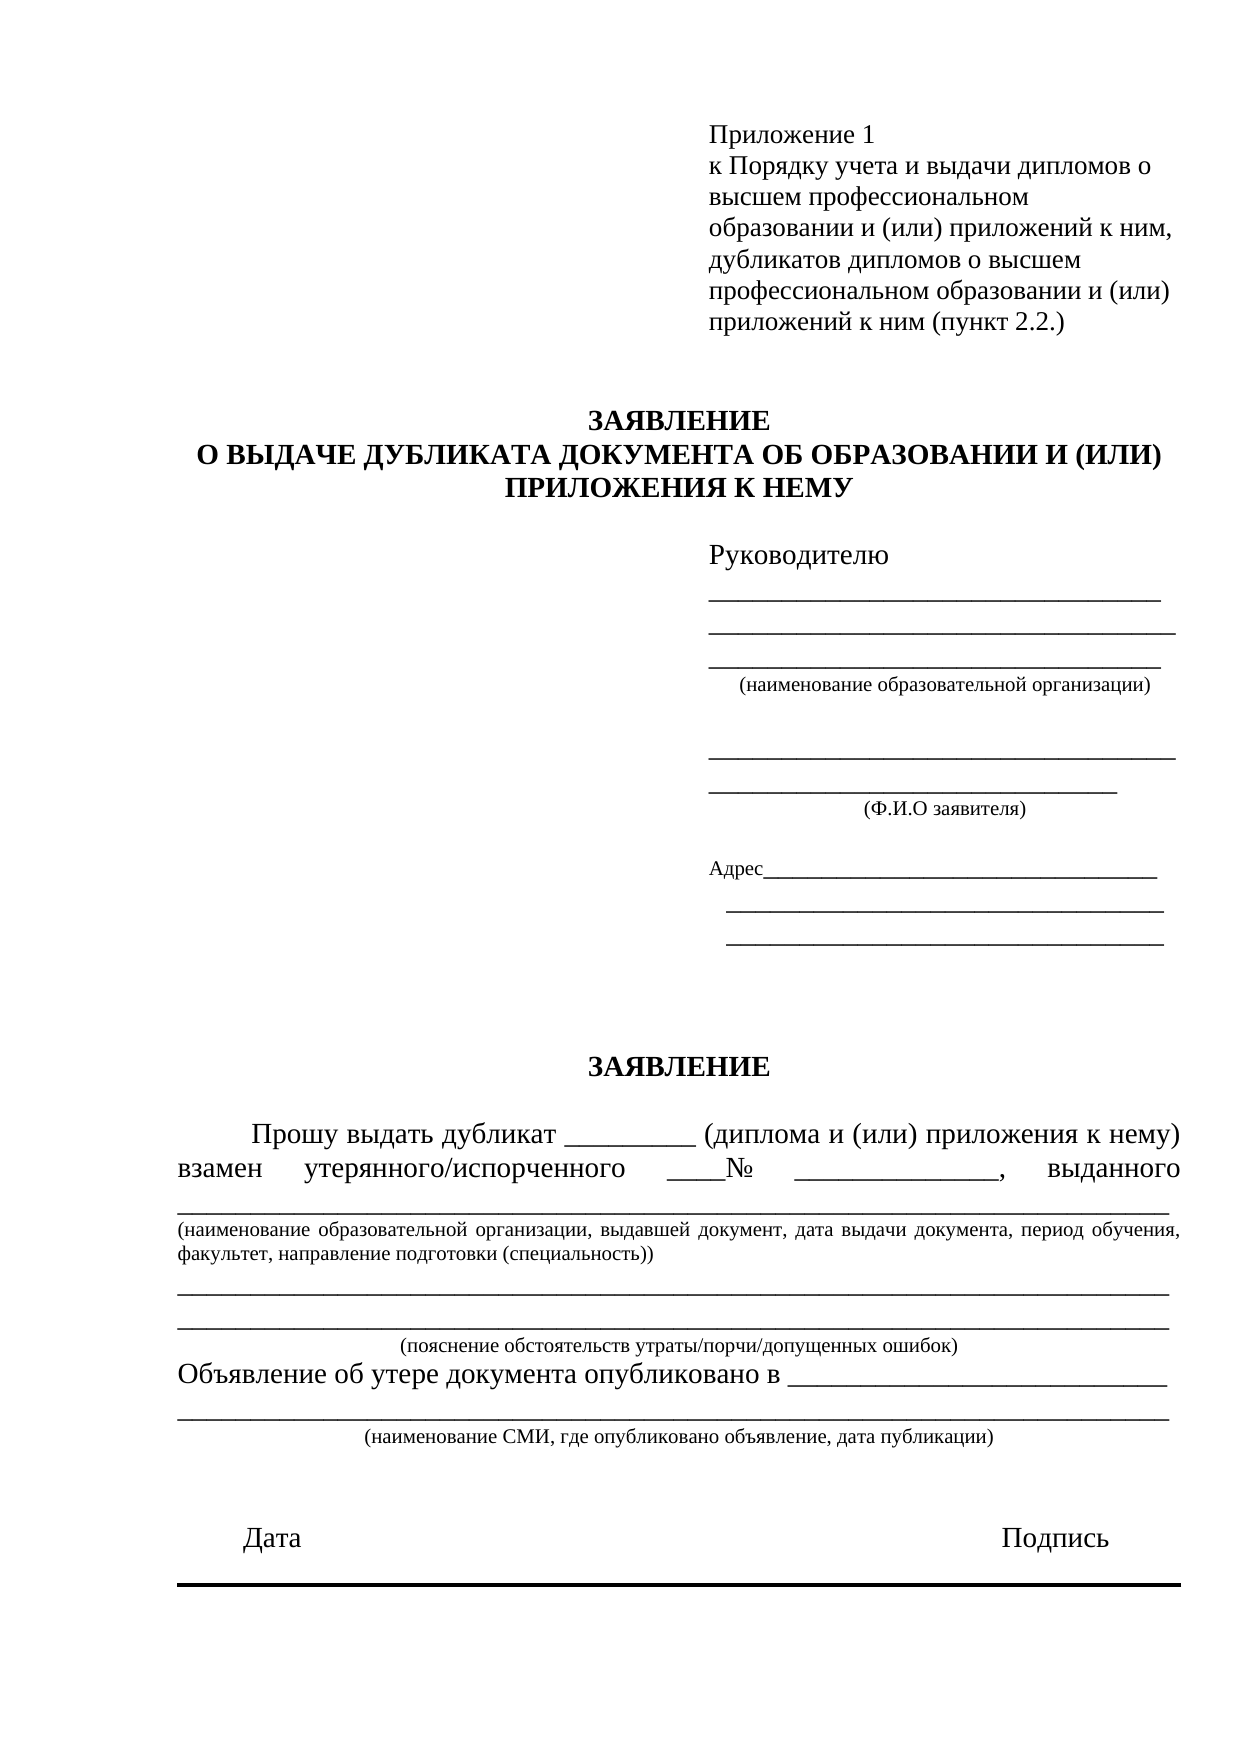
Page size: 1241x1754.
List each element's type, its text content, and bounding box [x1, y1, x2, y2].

text Руководителю _______________________________ [709, 537, 1181, 604]
text Приложение 1 [709, 118, 1181, 149]
text ЗАЯВЛЕНИЕ [177, 1049, 1181, 1083]
text ____________________________________________________________ [709, 729, 1181, 796]
text (Ф.И.О заявителя) [709, 796, 1181, 820]
text к Порядку учета и выдачи дипломов о высшем профессиональном образовании и (или) приложений к ним, дубликатов дипломов о высшем профессиональном образовании и (или) приложений к ним (пункт 2.2.) [709, 149, 1181, 336]
text (наименование образовательной организации) [709, 672, 1181, 696]
text ____________________________________________________________________ [177, 1390, 1181, 1424]
text Прошу выдать дубликат _________ (диплома и (или) приложения к нему) взамен утерянного/испорченного ____№ ______________, выданного ____________________________________________________________________ [177, 1117, 1181, 1217]
text ____________________________________________________________________ [177, 1299, 1181, 1332]
text О ВЫДАЧЕ ДУБЛИКАТА ДОКУМЕНТА ОБ ОБРАЗОВАНИИ И (ИЛИ) ПРИЛОЖЕНИЯ К НЕМУ [177, 437, 1181, 504]
text _______________________________________________________________ [709, 604, 1181, 672]
text (наименование образовательной организации, выдавшей документ, дата выдачи документа, период обучения, факультет, направление подготовки (специальность)) [177, 1217, 1181, 1265]
text ЗАЯВЛЕНИЕ [177, 403, 1181, 437]
text ____________________________________________________________________ [177, 1265, 1181, 1299]
text (пояснение обстоятельств утраты/порчи/допущенных ошибок) [177, 1332, 1181, 1357]
text ______________________________ [177, 915, 1181, 949]
text Объявление об утере документа опубликовано в __________________________ [177, 1357, 1181, 1390]
text (наименование СМИ, где опубликовано объявление, дата публикации) [177, 1424, 1181, 1448]
text ______________________________ [177, 882, 1181, 915]
text Адрес___________________________ [709, 848, 1181, 882]
text Дата Подпись [177, 1520, 1181, 1553]
